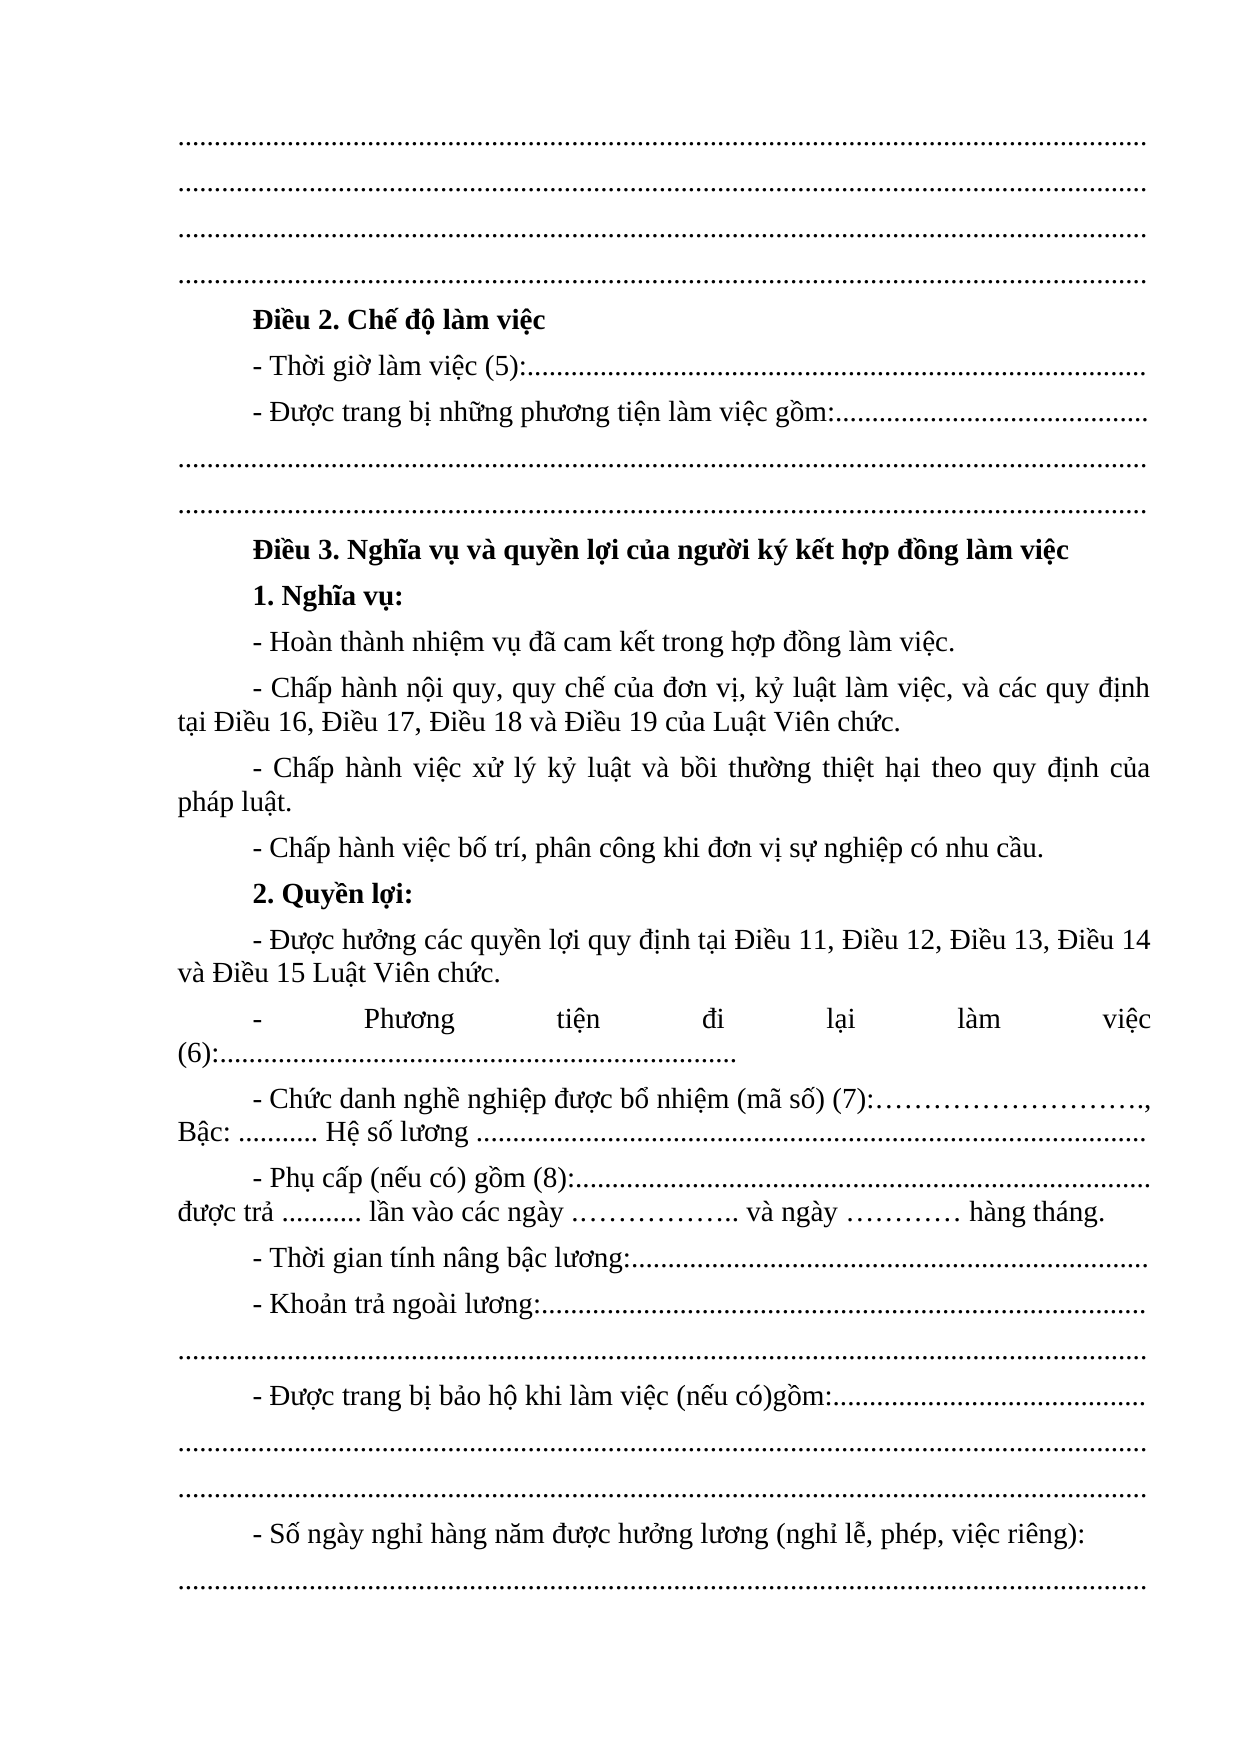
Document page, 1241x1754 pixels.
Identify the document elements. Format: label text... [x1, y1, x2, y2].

text ..................................................................................................................................... [177, 210, 1152, 244]
text - Chức danh nghề nghiệp được bổ nhiệm (mã số) (7):………………………., Bậc: ........... Hệ số lương ............................................................................................ [177, 1081, 1152, 1148]
text 2. Quyền lợi: [177, 876, 1152, 909]
text ..................................................................................................................................... [177, 1424, 1152, 1458]
text - Thời gian tính nâng bậc lương:....................................................................... [177, 1240, 1152, 1274]
text - Chấp hành việc bố trí, phân công khi đơn vị sự nghiệp có nhu cầu. [177, 830, 1152, 863]
text ..................................................................................................................................... [177, 1470, 1152, 1504]
text - Phụ cấp (nếu có) gồm (8):............................................................................... được trả ........... lần vào các ngày .…………….. và ngày ………… hàng tháng. [177, 1161, 1152, 1228]
text - Chấp hành việc xử lý kỷ luật và bồi thường thiệt hại theo quy định của pháp luật. [177, 750, 1152, 817]
text - Thời giờ làm việc (5):..................................................................................... [177, 348, 1152, 382]
text ..................................................................................................................................... [177, 440, 1152, 474]
text 1. Nghĩa vụ: [177, 578, 1152, 612]
text Điều 3. Nghĩa vụ và quyền lợi của người ký kết hợp đồng làm việc [177, 532, 1152, 566]
text - Được trang bị bảo hộ khi làm việc (nếu có)gồm:........................................... [177, 1378, 1152, 1412]
text ..................................................................................................................................... [177, 1332, 1152, 1366]
text - Được trang bị những phương tiện làm việc gồm:........................................... [177, 394, 1152, 428]
text ..................................................................................................................................... [177, 164, 1152, 198]
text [177, 1562, 1152, 1596]
text - Chấp hành nội quy, quy chế của đơn vị, kỷ luật làm việc, và các quy định tại Điều 16, Điều 17, Điều 18 và Điều 19 của Luật Viên chức. [177, 671, 1152, 738]
text - Phương tiện đi lại làm việc (6):....................................................................... [177, 1001, 1152, 1068]
text ..................................................................................................................................... [177, 486, 1152, 520]
text Điều 2. Chế độ làm việc [177, 302, 1152, 336]
text ..................................................................................................................................... [177, 256, 1152, 290]
text - Số ngày nghỉ hàng năm được hưởng lương (nghỉ lễ, phép, việc riêng): [177, 1516, 1152, 1550]
text - Được hưởng các quyền lợi quy định tại Điều 11, Điều 12, Điều 13, Điều 14 và Điều 15 Luật Viên chức. [177, 922, 1152, 989]
text - Hoàn thành nhiệm vụ đã cam kết trong hợp đồng làm việc. [177, 624, 1152, 658]
text ..................................................................................................................................... [177, 118, 1152, 152]
text - Khoản trả ngoài lương:................................................................................... [177, 1286, 1152, 1320]
